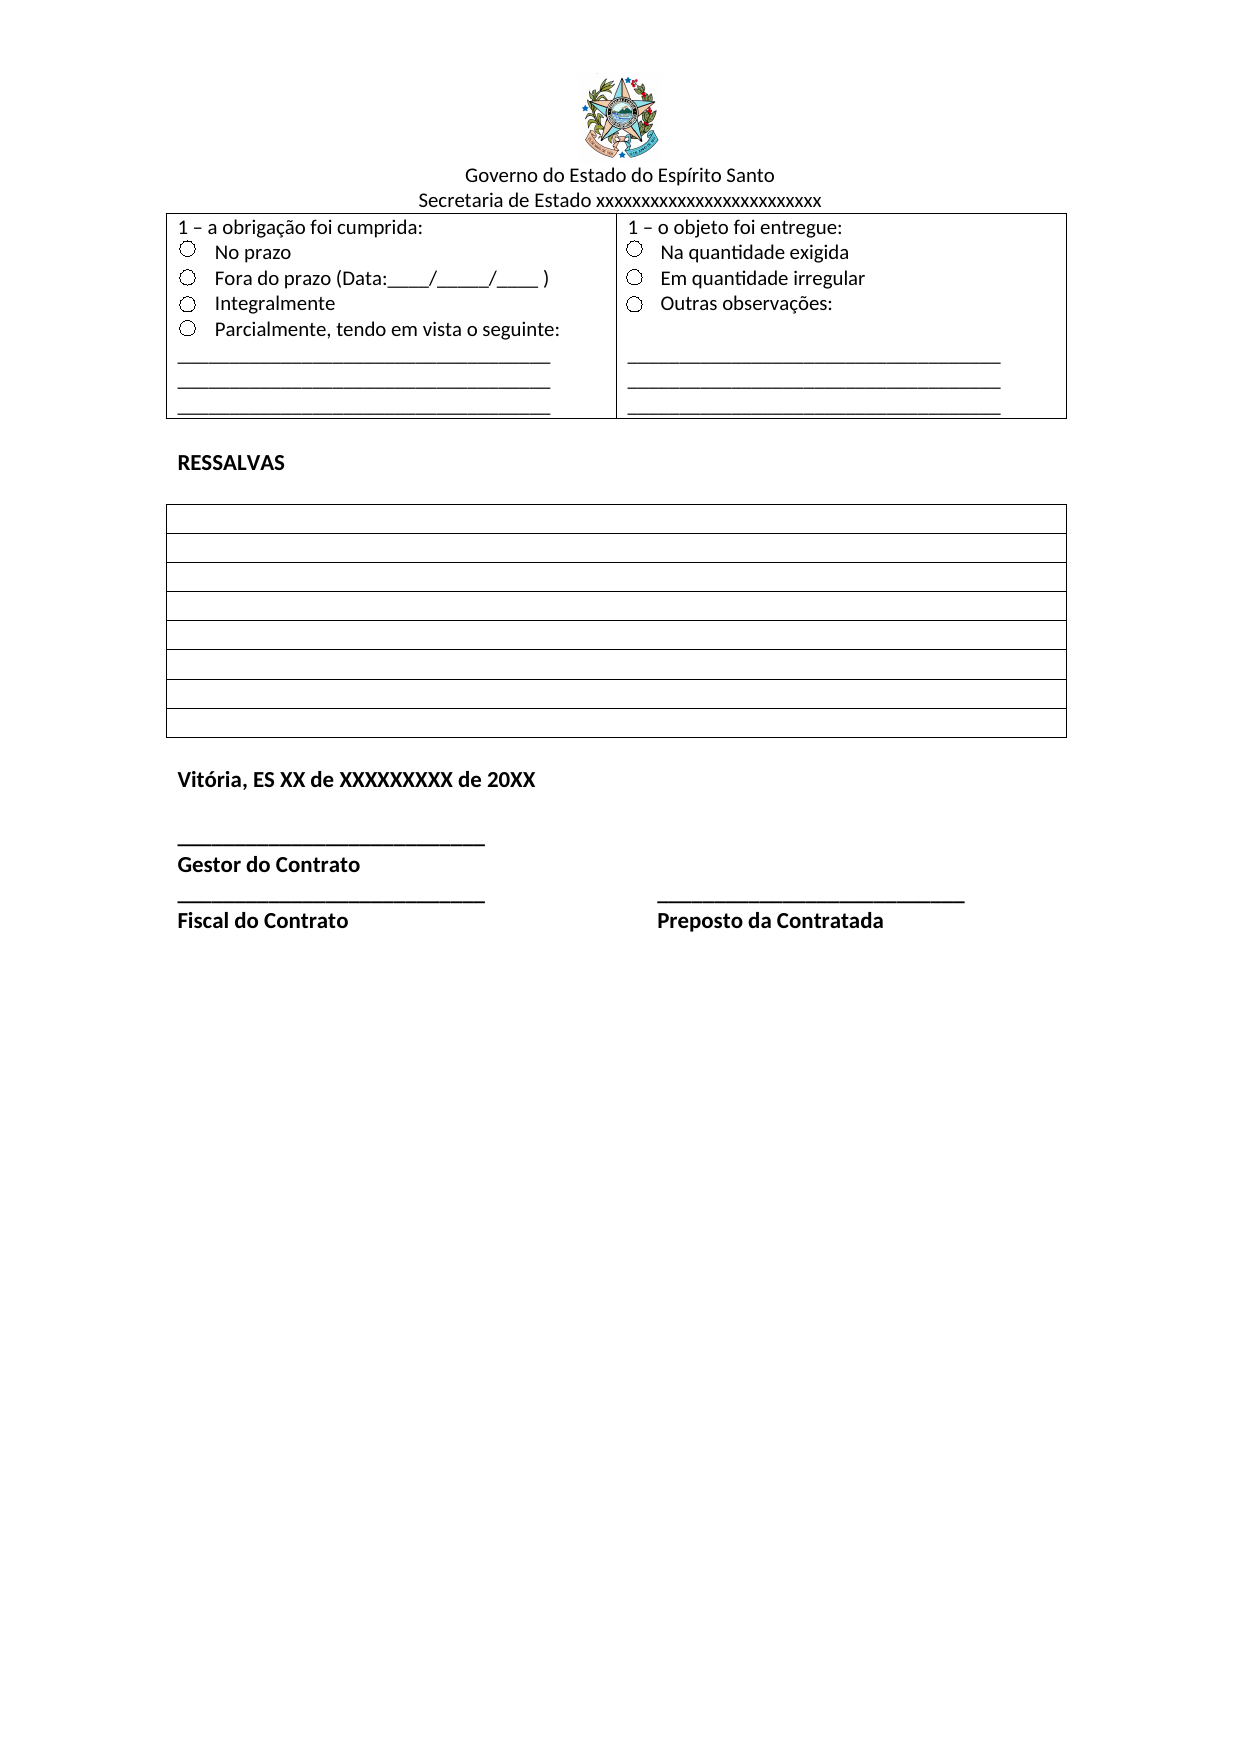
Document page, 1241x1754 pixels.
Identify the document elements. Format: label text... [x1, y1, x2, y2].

table_cell [167, 709, 1066, 737]
text RESSALVAS [177, 448, 1063, 476]
text Vitória, ES XX de XXXXXXXXX de 20XX [177, 766, 1063, 794]
text ___________________________ [657, 878, 1063, 906]
text Preposto da Contratada [657, 906, 1063, 934]
text ___________________________ [177, 878, 583, 906]
text Gestor do Contrato [177, 850, 583, 878]
table_cell [167, 563, 1066, 591]
text ___________________________ [177, 822, 583, 850]
table_cell [167, 680, 1066, 707]
table_cell [167, 534, 1066, 562]
table_header [167, 505, 1066, 533]
table_cell [167, 621, 1066, 649]
table_header 1 – o objeto foi entregue: Na quantidade exigida Em quantidade irregular Outras observações: ____________________________________ ____________________________________ ____________________________________ [617, 214, 1066, 417]
table_header 1 – a obrigação foi cumprida: No prazo Fora do prazo (Data:____/_____/____ ) Integralmente Parcialmente, tendo em vista o seguinte: ____________________________________ ____________________________________ ____________________________________ [167, 214, 616, 417]
table_cell [167, 592, 1066, 620]
picture [578, 73, 663, 163]
text Fiscal do Contrato [177, 906, 583, 934]
table_cell [167, 650, 1066, 678]
